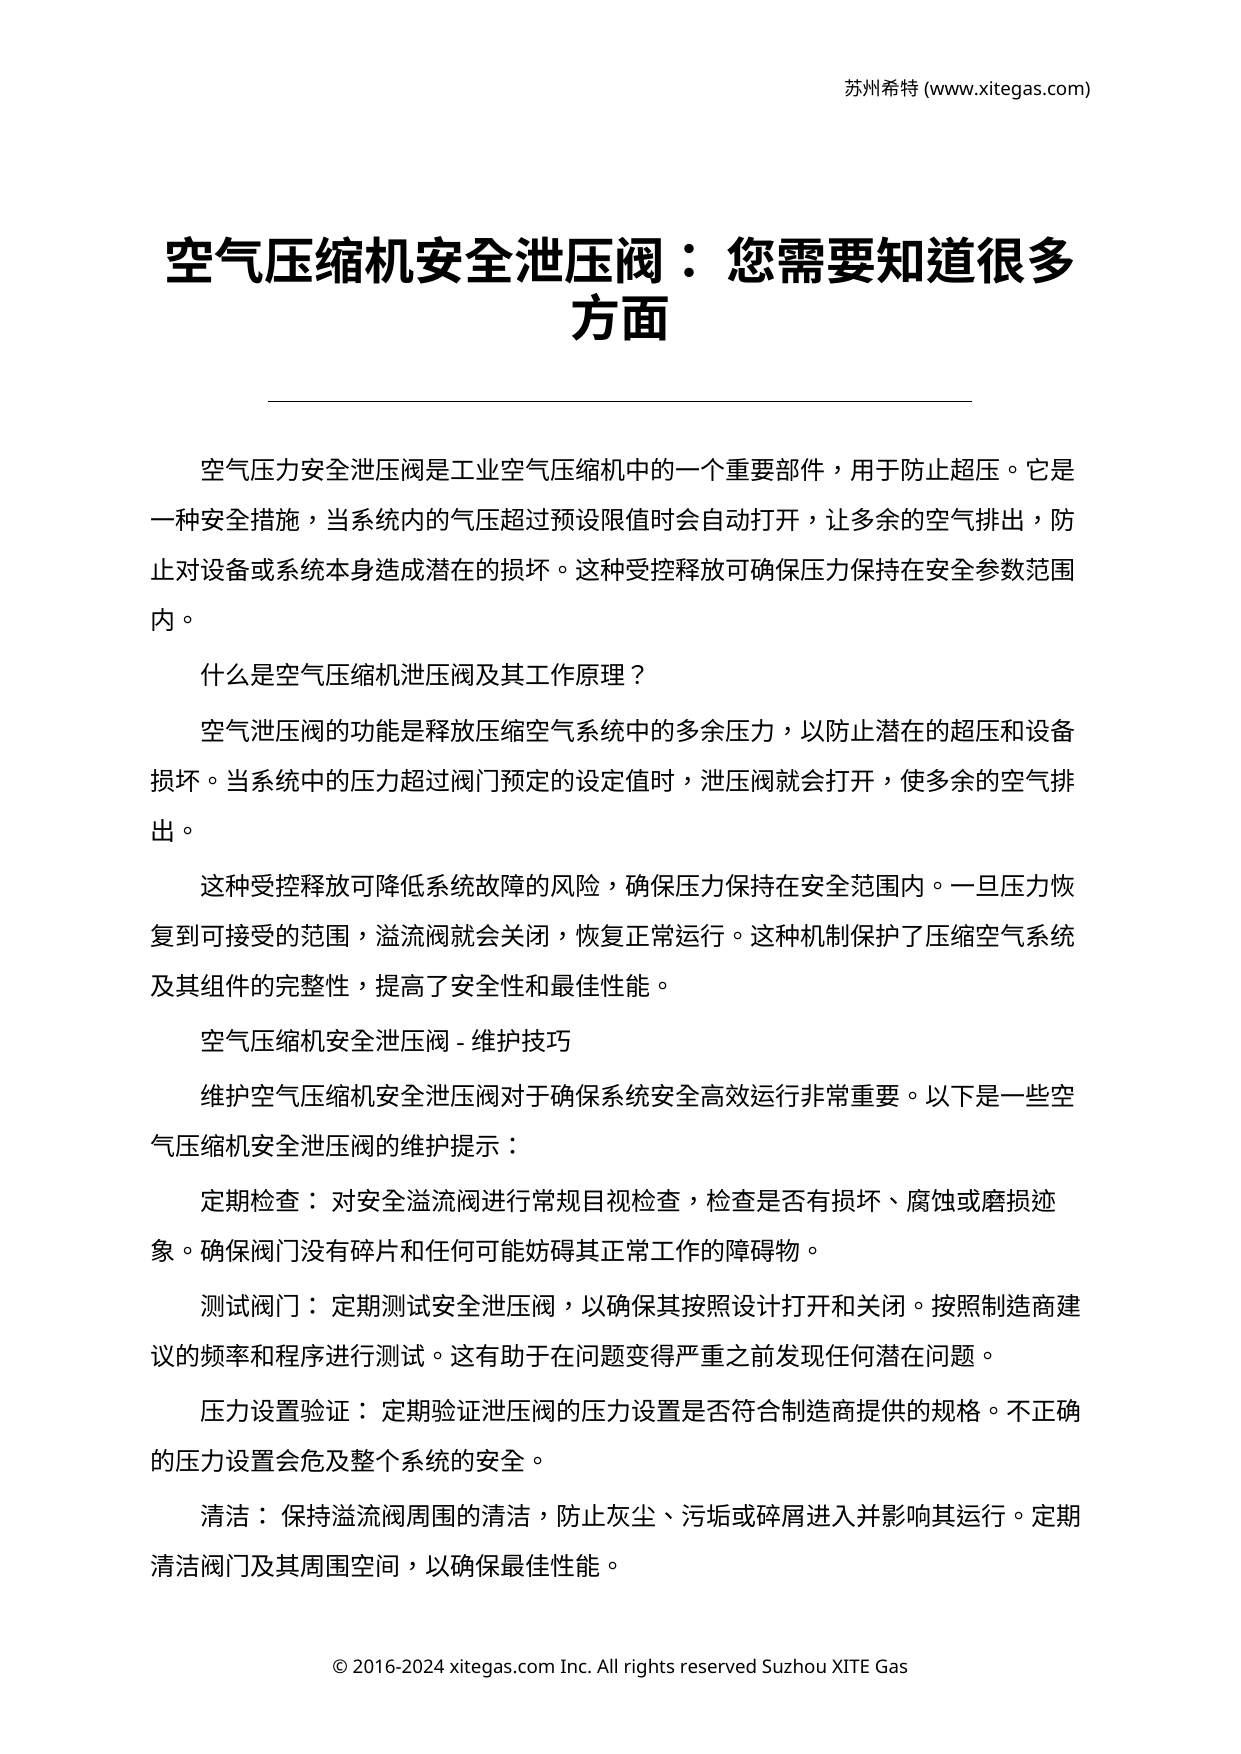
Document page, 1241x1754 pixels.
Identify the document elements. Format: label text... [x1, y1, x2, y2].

text 清洁： 保持溢流阀周围的清洁，防止灰尘、污垢或碎屑进入并影响其运行。定期清洁阀门及其周围空间，以确保最佳性能。 [150, 1481, 1090, 1581]
text 空气压力安全泄压阀是工业空气压缩机中的一个重要部件，用于防止超压。它是一种安全措施，当系统内的气压超过预设限值时会自动打开，让多余的空气排出，防止对设备或系统本身造成潜在的损坏。这种受控释放可确保压力保持在安全参数范围内。 [150, 435, 1090, 635]
text 空气压缩机安全泄压阀 - 维护技巧 [150, 1006, 1090, 1056]
text 空气压缩机安全泄压阀： 您需要知道很多方面 [150, 232, 1090, 347]
text 维护空气压缩机安全泄压阀对于确保系统安全高效运行非常重要。以下是一些空气压缩机安全泄压阀的维护提示： [150, 1061, 1090, 1161]
text 这种受控释放可降低系统故障的风险，确保压力保持在安全范围内。一旦压力恢复到可接受的范围，溢流阀就会关闭，恢复正常运行。这种机制保护了压缩空气系统及其组件的完整性，提高了安全性和最佳性能。 [150, 850, 1090, 1000]
text 定期检查： 对安全溢流阀进行常规目视检查，检查是否有损坏、腐蚀或磨损迹象。确保阀门没有碎片和任何可能妨碍其正常工作的障碍物。 [150, 1166, 1090, 1266]
text 空气泄压阀的功能是释放压缩空气系统中的多余压力，以防止潜在的超压和设备损坏。当系统中的压力超过阀门预定的设定值时，泄压阀就会打开，使多余的空气排出。 [150, 695, 1090, 845]
text 什么是空气压缩机泄压阀及其工作原理？ [150, 640, 1090, 690]
text 压力设置验证： 定期验证泄压阀的压力设置是否符合制造商提供的规格。不正确的压力设置会危及整个系统的安全。 [150, 1376, 1090, 1476]
text 测试阀门： 定期测试安全泄压阀，以确保其按照设计打开和关闭。按照制造商建议的频率和程序进行测试。这有助于在问题变得严重之前发现任何潜在问题。 [150, 1271, 1090, 1371]
